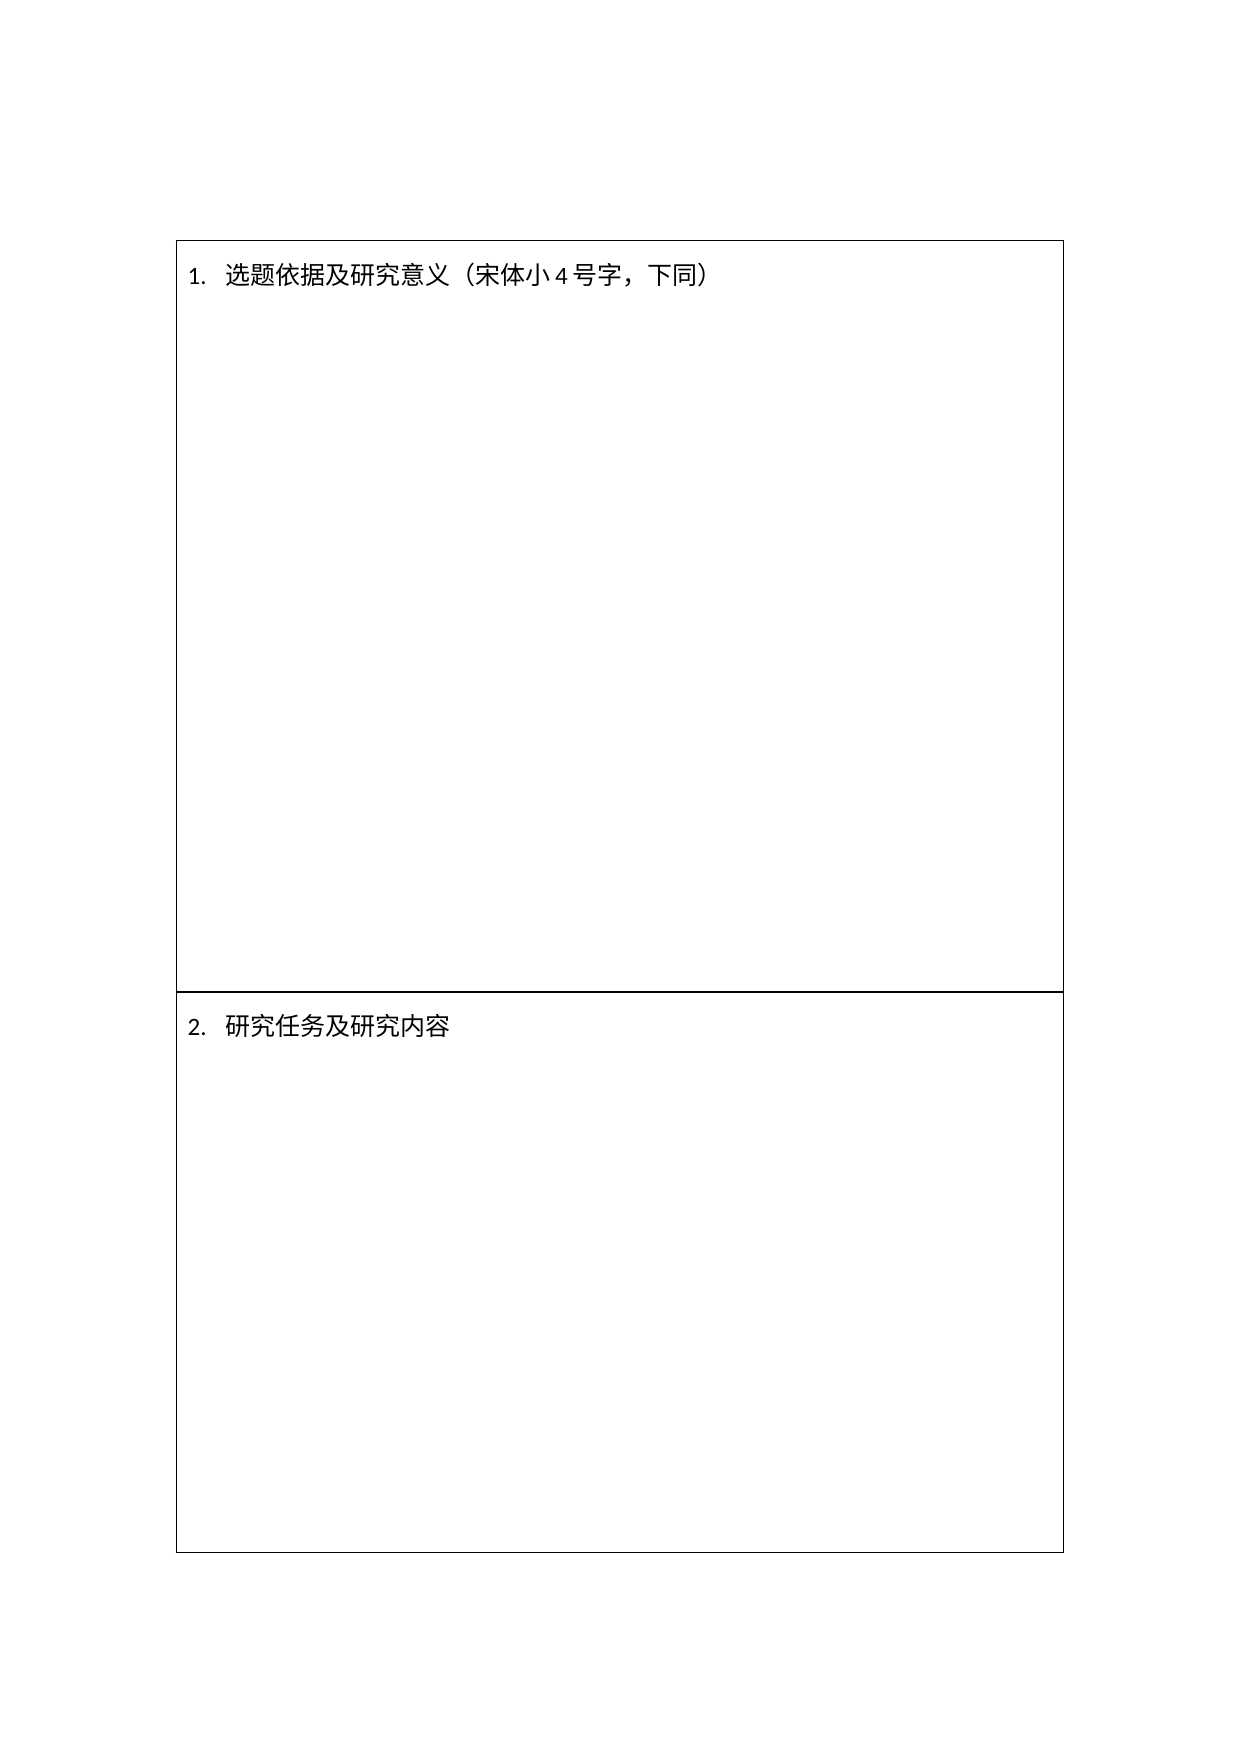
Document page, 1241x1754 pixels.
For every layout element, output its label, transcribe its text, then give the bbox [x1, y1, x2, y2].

table_header 选题依据及研究意义（宋体小4号字，下同） [177, 241, 1063, 991]
table_cell 研究任务及研究内容 [177, 993, 1063, 1552]
